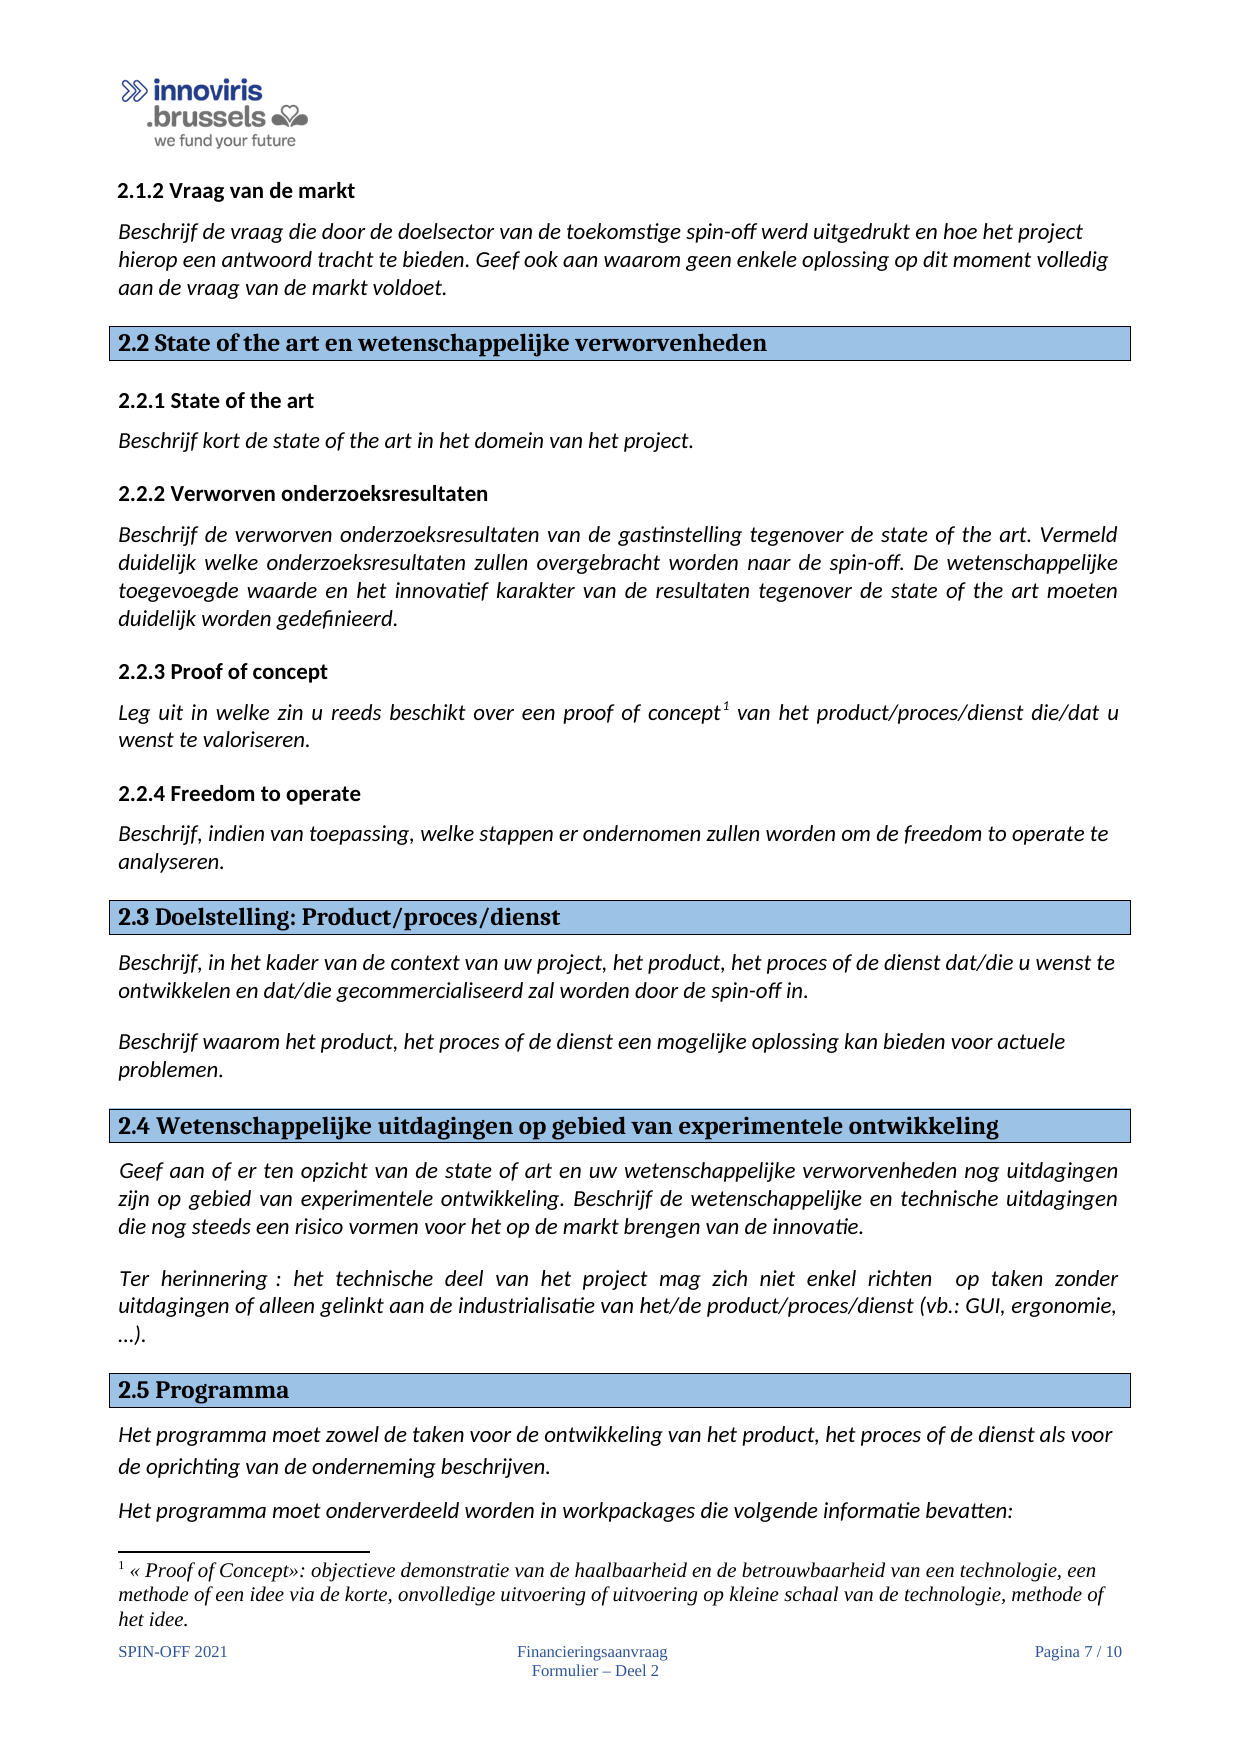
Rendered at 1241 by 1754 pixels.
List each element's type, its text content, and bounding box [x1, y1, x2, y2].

list Leg uit in welke zin u reeds beschikt over een proof of concept van het product/proces/dienst die/dat u wenst te valoriseren. [118, 698, 1122, 754]
list Beschrijf, indien van toepassing, welke stappen er ondernomen zullen worden om de freedom to operate te analyseren. [118, 819, 1122, 875]
subtitle State of the art en wetenschappelijke verworvenheden [110, 327, 1130, 360]
subtitle Verworven onderzoeksresultaten [118, 479, 1122, 507]
text Beschrijf de vraag die door de doelsector van de toekomstige spin-off werd uitgedrukt en hoe het project hierop een antwoord tracht te bieden. Geef ook aan waarom geen enkele oplossing op dit moment volledig aan de vraag van de markt voldoet. [118, 217, 1122, 301]
text Beschrijf waarom het product, het proces of de dienst een mogelijke oplossing kan bieden voor actuele problemen. [118, 1027, 1122, 1083]
subtitle Proof of concept [118, 657, 1122, 685]
subtitle Programma [110, 1374, 1130, 1407]
subtitle State of the art [118, 386, 1122, 414]
text Beschrijf, in het kader van de context van uw project, het product, het proces of de dienst dat/die u wenst te ontwikkelen en dat/die gecommercialiseerd zal worden door de spin-off in. [118, 948, 1122, 1004]
subtitle Doelstelling: Product/proces/dienst [110, 901, 1130, 934]
subtitle Wetenschappelijke uitdagingen op gebied van experimentele ontwikkeling [110, 1110, 1130, 1142]
text Het programma moet onderverdeeld worden in workpackages die volgende informatie bevatten: [118, 1496, 1122, 1524]
text Geef aan of er ten opzicht van de state of art en uw wetenschappelijke verworvenheden nog uitdagingen zijn op gebied van experimentele ontwikkeling. Beschrijf de wetenschappelijke en technische uitdagingen die nog steeds een risico vormen voor het op de markt brengen van de innovatie. [118, 1156, 1122, 1240]
list Beschrijf kort de state of the art in het domein van het project. [118, 426, 1122, 454]
text Het programma moet zowel de taken voor de ontwikkeling van het product, het proces of de dienst als voor de oprichting van de onderneming beschrijven. [118, 1420, 1122, 1480]
text Ter herinnering : het technische deel van het project mag zich niet enkel richten op taken zonder uitdagingen of alleen gelinkt aan de industrialisatie van het/de product/proces/dienst (vb.: GUI, ergonomie, …). [118, 1264, 1122, 1348]
subtitle Vraag van de markt [117, 176, 1122, 204]
list Beschrijf de verworven onderzoeksresultaten van de gastinstelling tegenover de state of the art. Vermeld duidelijk welke onderzoeksresultaten zullen overgebracht worden naar de spin-off. De wetenschappelijke toegevoegde waarde en het innovatief karakter van de resultaten tegenover de state of the art moeten duidelijk worden gedefinieerd. [118, 520, 1122, 632]
picture [118, 75, 310, 150]
subtitle Freedom to operate [118, 779, 1122, 807]
